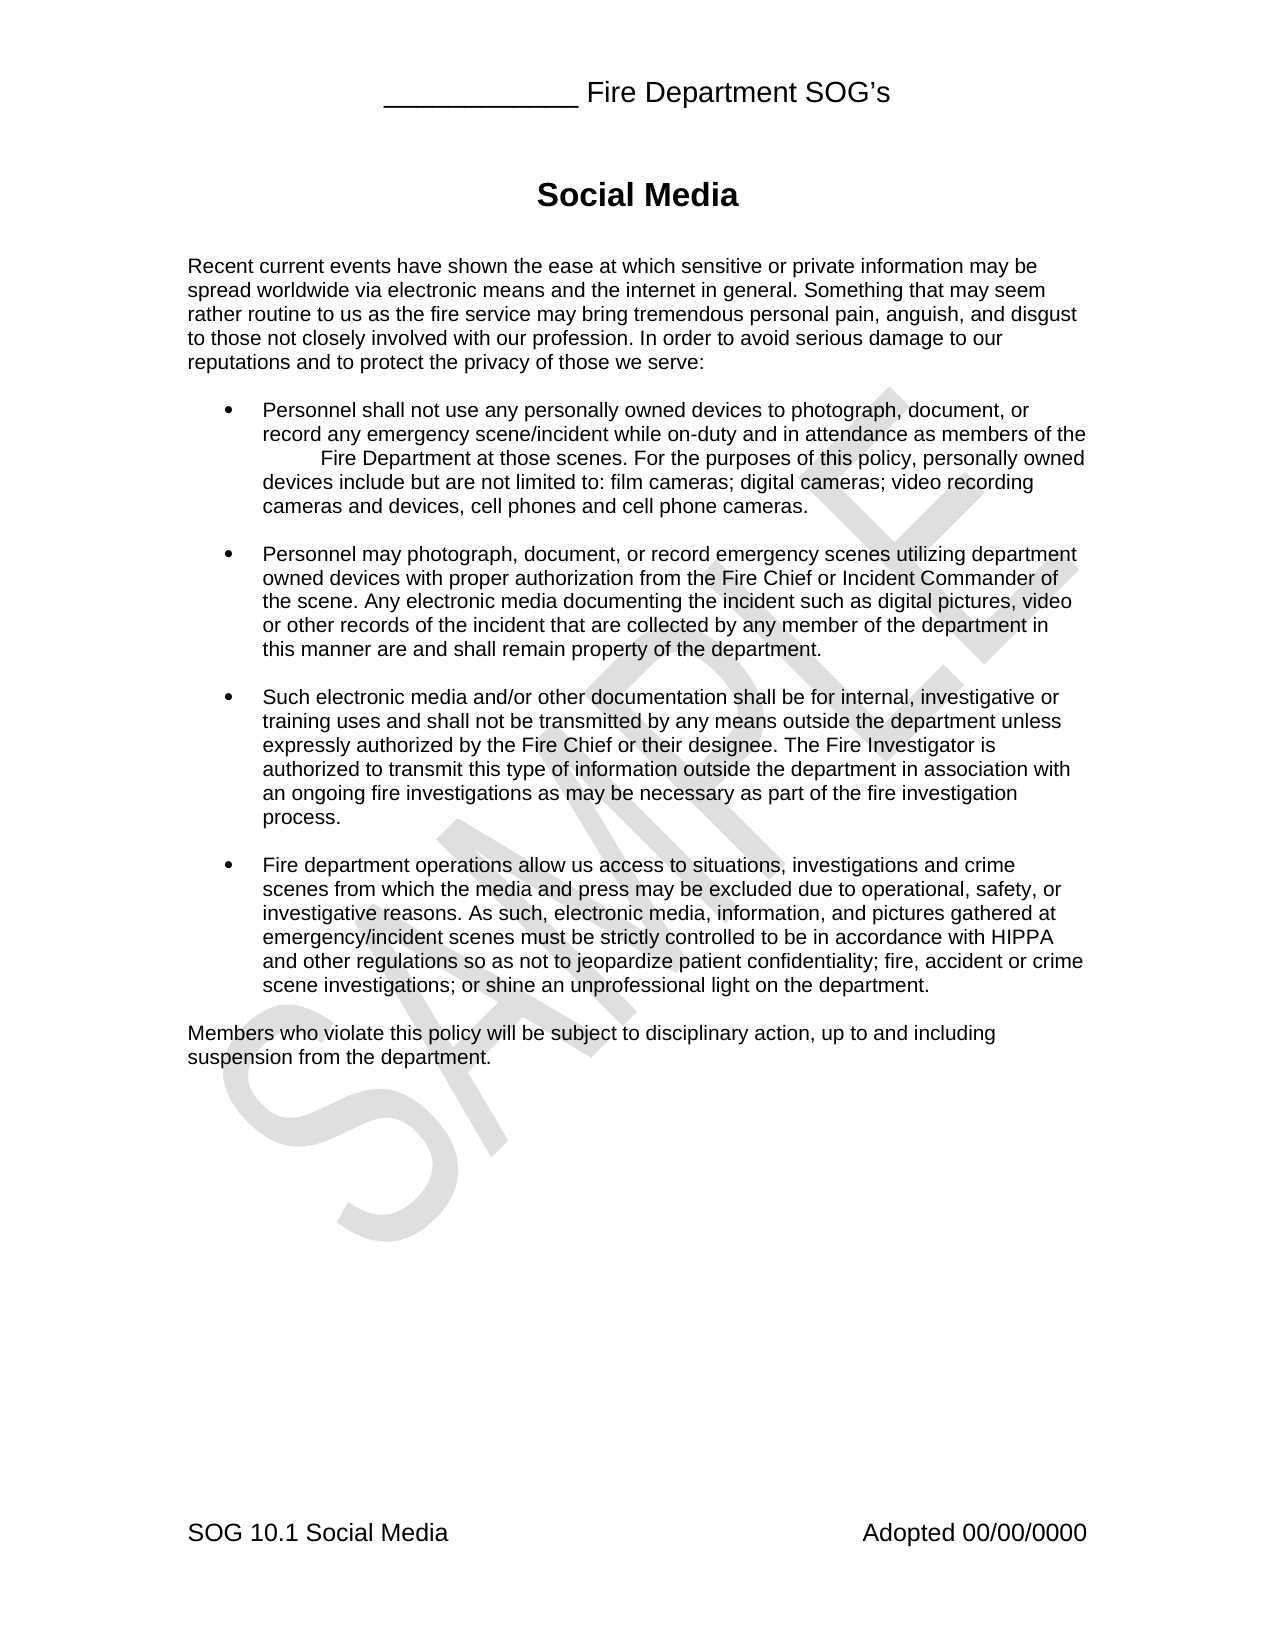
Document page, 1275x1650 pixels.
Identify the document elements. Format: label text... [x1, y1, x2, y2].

subtitle Social Media [187, 175, 1087, 213]
list Fire department operations allow us access to situations, investigations and crime scenes from which the media and press may be excluded due to operational, safety, or investigative reasons. As such, electronic media, information, and pictures gathered at emergency/incident scenes must be strictly controlled to be in accordance with HIPPA and other regulations so as not to jeopardize patient confidentiality; fire, accident or crime scene investigations; or shine an unprofessional light on the department. [225, 853, 1087, 997]
text Members who violate this policy will be subject to disciplinary action, up to and including suspension from the department. [187, 1021, 1087, 1069]
text Recent current events have shown the ease at which sensitive or private information may be spread worldwide via electronic means and the internet in general. Something that may seem rather routine to us as the fire service may bring tremendous personal pain, anguish, and disgust to those not closely involved with our profession. In order to avoid serious damage to our reputations and to protect the privacy of those we serve: [187, 254, 1087, 373]
list Such electronic media and/or other documentation shall be for internal, investigative or training uses and shall not be transmitted by any means outside the department unless expressly authorized by the Fire Chief or their designee. The Fire Investigator is authorized to transmit this type of information outside the department in association with an ongoing fire investigations as may be necessary as part of the fire investigation process. [225, 685, 1087, 829]
list Personnel may photograph, document, or record emergency scenes utilizing department owned devices with proper authorization from the Fire Chief or Incident Commander of the scene. Any electronic media documenting the incident such as digital pictures, video or other records of the incident that are collected by any member of the department in this manner are and shall remain property of the department. [225, 541, 1087, 661]
list Personnel shall not use any personally owned devices to photograph, document, or record any emergency scene/incident while on-duty and in attendance as members of the Fire Department at those scenes. For the purposes of this policy, personally owned devices include but are not limited to: film cameras; digital cameras; video recording cameras and devices, cell phones and cell phone cameras. [225, 397, 1087, 517]
